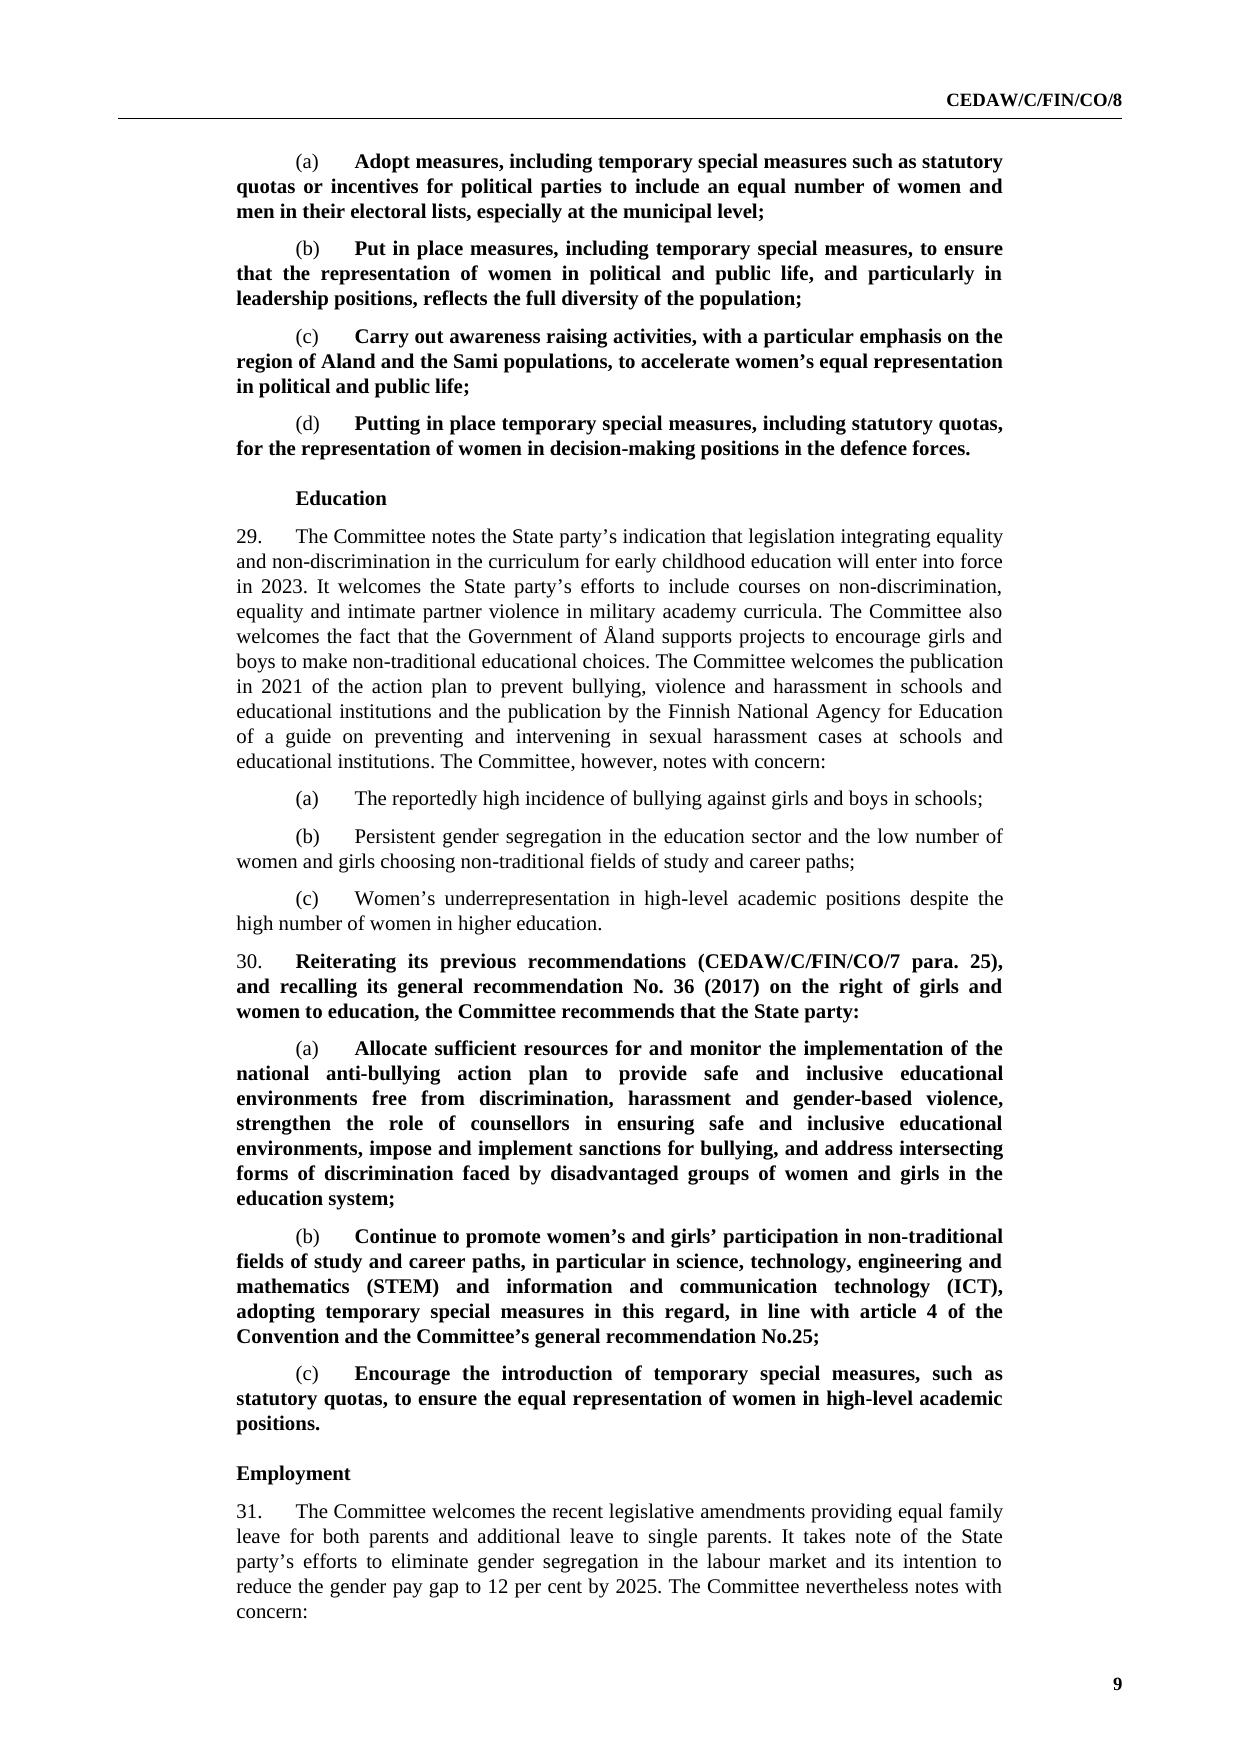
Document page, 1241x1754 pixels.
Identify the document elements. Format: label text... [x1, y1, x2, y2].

text (c) Encourage the introduction of temporary special measures, such as statutory quotas, to ensure the equal representation of women in high-level academic positions. [236, 1360, 1004, 1435]
text (c) Carry out awareness raising activities, with a particular emphasis on the region of Aland and the Sami populations, to accelerate women’s equal representation in political and public life; [236, 323, 1004, 398]
text (a) The reportedly high incidence of bullying against girls and boys in schools; [236, 785, 1004, 810]
text 29. The Committee notes the State party’s indication that legislation integrating equality and non-discrimination in the curriculum for early childhood education will enter into force in 2023. It welcomes the State party’s efforts to include courses on non-discrimination, equality and intimate partner violence in military academy curricula. The Committee also welcomes the fact that the Government of Åland supports projects to encourage girls and boys to make non-traditional educational choices. The Committee welcomes the publication in 2021 of the action plan to prevent bullying, violence and harassment in schools and educational institutions and the publication by the Finnish National Agency for Education of a guide on preventing and intervening in sexual harassment cases at schools and educational institutions. The Committee, however, notes with concern: [236, 523, 1004, 773]
text 31. The Committee welcomes the recent legislative amendments providing equal family leave for both parents and additional leave to single parents. It takes note of the State party’s efforts to eliminate gender segregation in the labour market and its intention to reduce the gender pay gap to 12 per cent by 2025. The Committee nevertheless notes with concern: [236, 1498, 1004, 1623]
text Education [118, 485, 1004, 510]
text (b) Put in place measures, including temporary special measures, to ensure that the representation of women in political and public life, and particularly in leadership positions, reflects the full diversity of the population; [236, 235, 1004, 310]
text (d) Putting in place temporary special measures, including statutory quotas, for the representation of women in decision-making positions in the defence forces. [236, 410, 1004, 460]
text (b) Persistent gender segregation in the education sector and the low number of women and girls choosing non-traditional fields of study and career paths; [236, 823, 1004, 873]
text Employment [118, 1460, 1004, 1485]
text 30. Reiterating its previous recommendations (CEDAW/C/FIN/CO/7 para. 25), and recalling its general recommendation No. 36 (2017) on the right of girls and women to education, the Committee recommends that the State party: [236, 948, 1004, 1023]
text (a) Adopt measures, including temporary special measures such as statutory quotas or incentives for political parties to include an equal number of women and men in their electoral lists, especially at the municipal level; [236, 148, 1004, 223]
text (c) Women’s underrepresentation in high-level academic positions despite the high number of women in higher education. [236, 885, 1004, 935]
text (b) Continue to promote women’s and girls’ participation in non-traditional fields of study and career paths, in particular in science, technology, engineering and mathematics (STEM) and information and communication technology (ICT), adopting temporary special measures in this regard, in line with article 4 of the Convention and the Committee’s general recommendation No.25; [236, 1223, 1004, 1348]
text (a) Allocate sufficient resources for and monitor the implementation of the national anti-bullying action plan to provide safe and inclusive educational environments free from discrimination, harassment and gender-based violence, strengthen the role of counsellors in ensuring safe and inclusive educational environments, impose and implement sanctions for bullying, and address intersecting forms of discrimination faced by disadvantaged groups of women and girls in the education system; [236, 1035, 1004, 1210]
